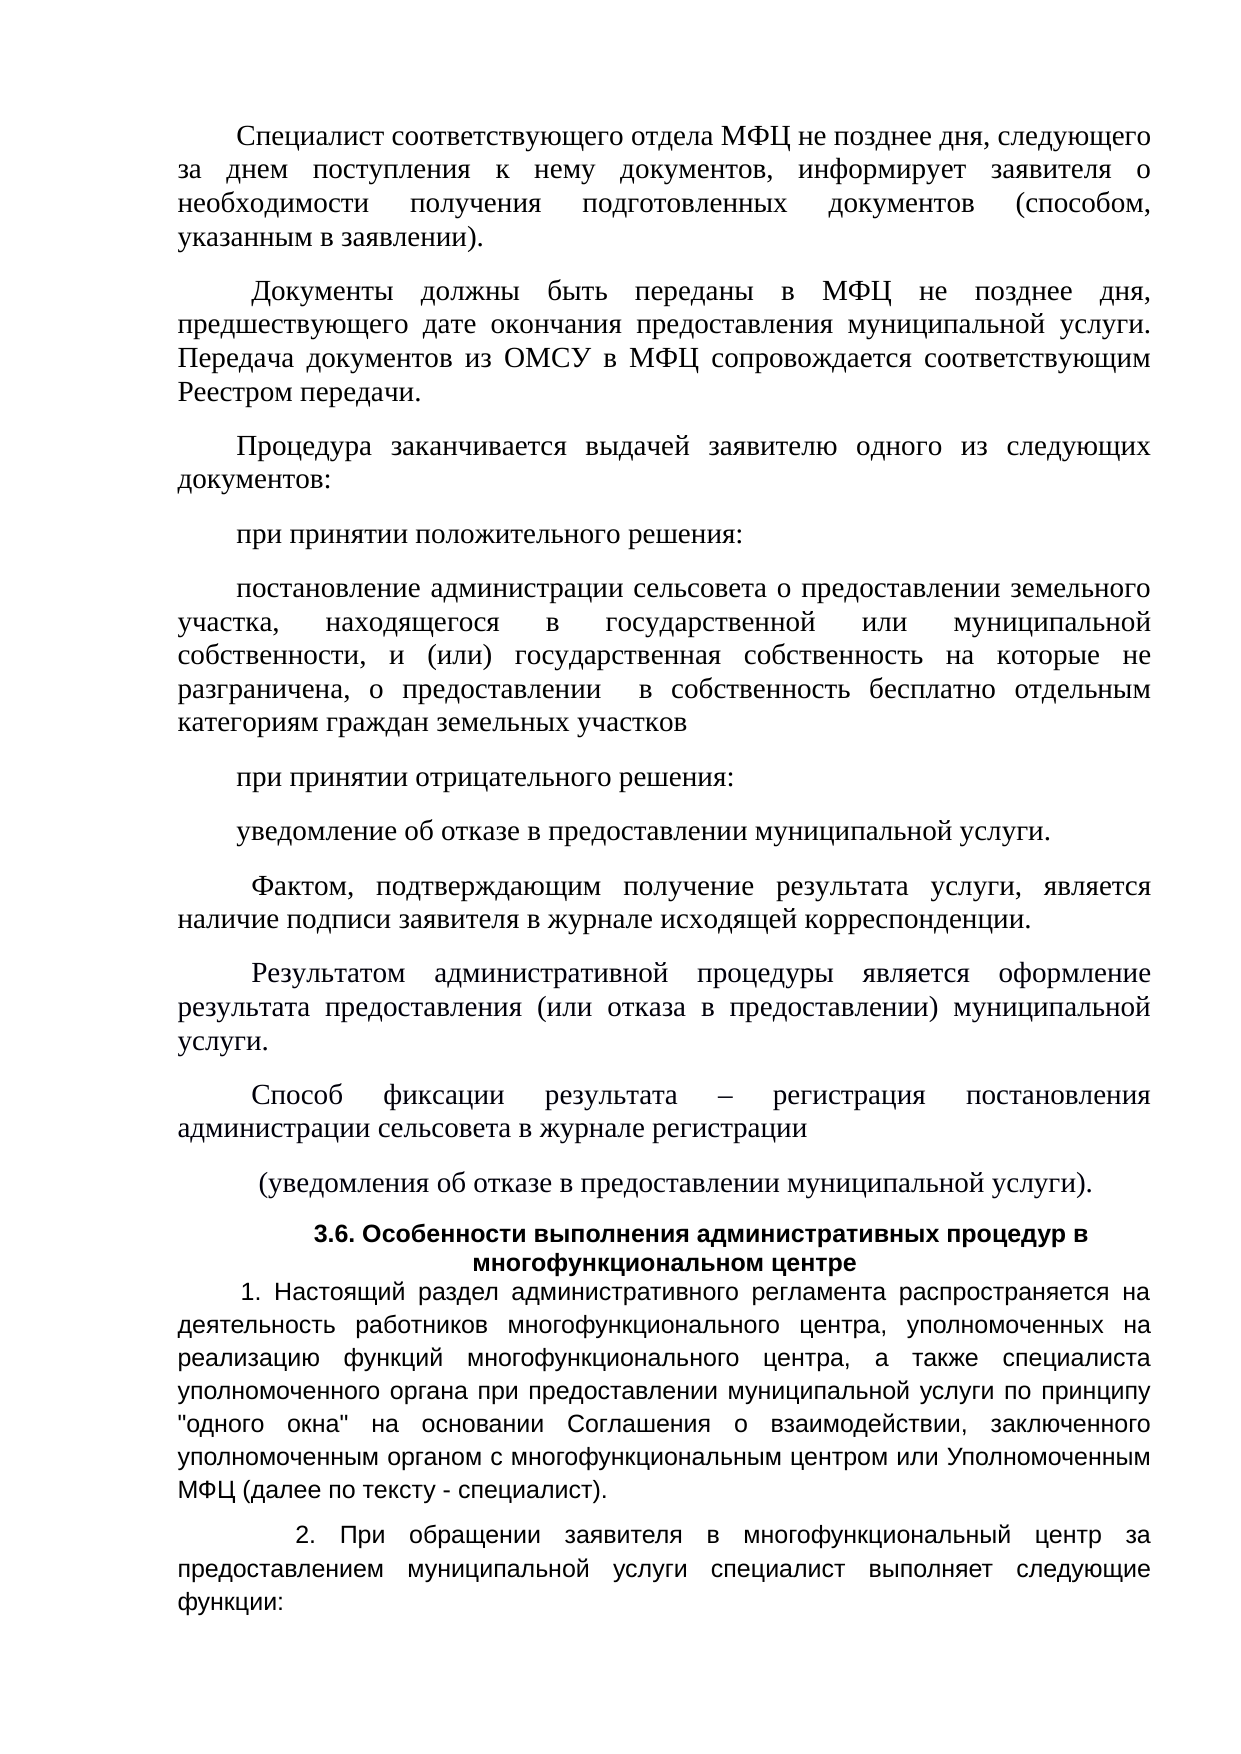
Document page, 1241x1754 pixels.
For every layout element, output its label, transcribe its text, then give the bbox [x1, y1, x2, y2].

text при принятии положительного решения: [177, 516, 1152, 549]
text Результатом административной процедуры является оформление результата предоставления (или отказа в предоставлении) муниципальной услуги. [177, 956, 1152, 1056]
text Способ фиксации результата – регистрация постановления администрации сельсовета в журнале регистрации [177, 1077, 1152, 1144]
text 3.6. Особенности выполнения административных процедур в многофункциональном центре [177, 1219, 1152, 1277]
text 1. Настоящий раздел административного регламента распространяется на деятельность работников многофункционального центра, уполномоченных на реализацию функций многофункционального центра, а также специалиста уполномоченного органа при предоставлении муниципальной услуги по принципу "одного окна" на основании Соглашения о взаимодействии, заключенного уполномоченным органом с многофункциональным центром или Уполномоченным МФЦ (далее по тексту - специалист). [177, 1277, 1152, 1504]
text Документы должны быть переданы в МФЦ не позднее дня, предшествующего дате окончания предоставления муниципальной услуги. Передача документов из ОМСУ в МФЦ сопровождается соответствующим Реестром передачи. [177, 273, 1152, 407]
text (уведомления об отказе в предоставлении муниципальной услуги). [177, 1165, 1152, 1198]
text постановление администрации сельсовета о предоставлении земельного участка, находящегося в государственной или муниципальной собственности, и (или) государственная собственность на которые не разграничена, о предоставлении в собственность бесплатно отдельным категориям граждан земельных участков [177, 570, 1152, 738]
text уведомление об отказе в предоставлении муниципальной услуги. [177, 813, 1152, 847]
text Специалист соответствующего отдела МФЦ не позднее дня, следующего за днем поступления к нему документов, информирует заявителя о необходимости получения подготовленных документов (способом, указанным в заявлении). [177, 118, 1152, 252]
text 2. При обращении заявителя в многофункциональный центр за предоставлением муниципальной услуги специалист выполняет следующие функции: [177, 1521, 1152, 1615]
text Фактом, подтверждающим получение результата услуги, является наличие подписи заявителя в журнале исходящей корреспонденции. [177, 868, 1152, 935]
text Процедура заканчивается выдачей заявителю одного из следующих документов: [177, 428, 1152, 495]
text при принятии отрицательного решения: [177, 759, 1152, 792]
